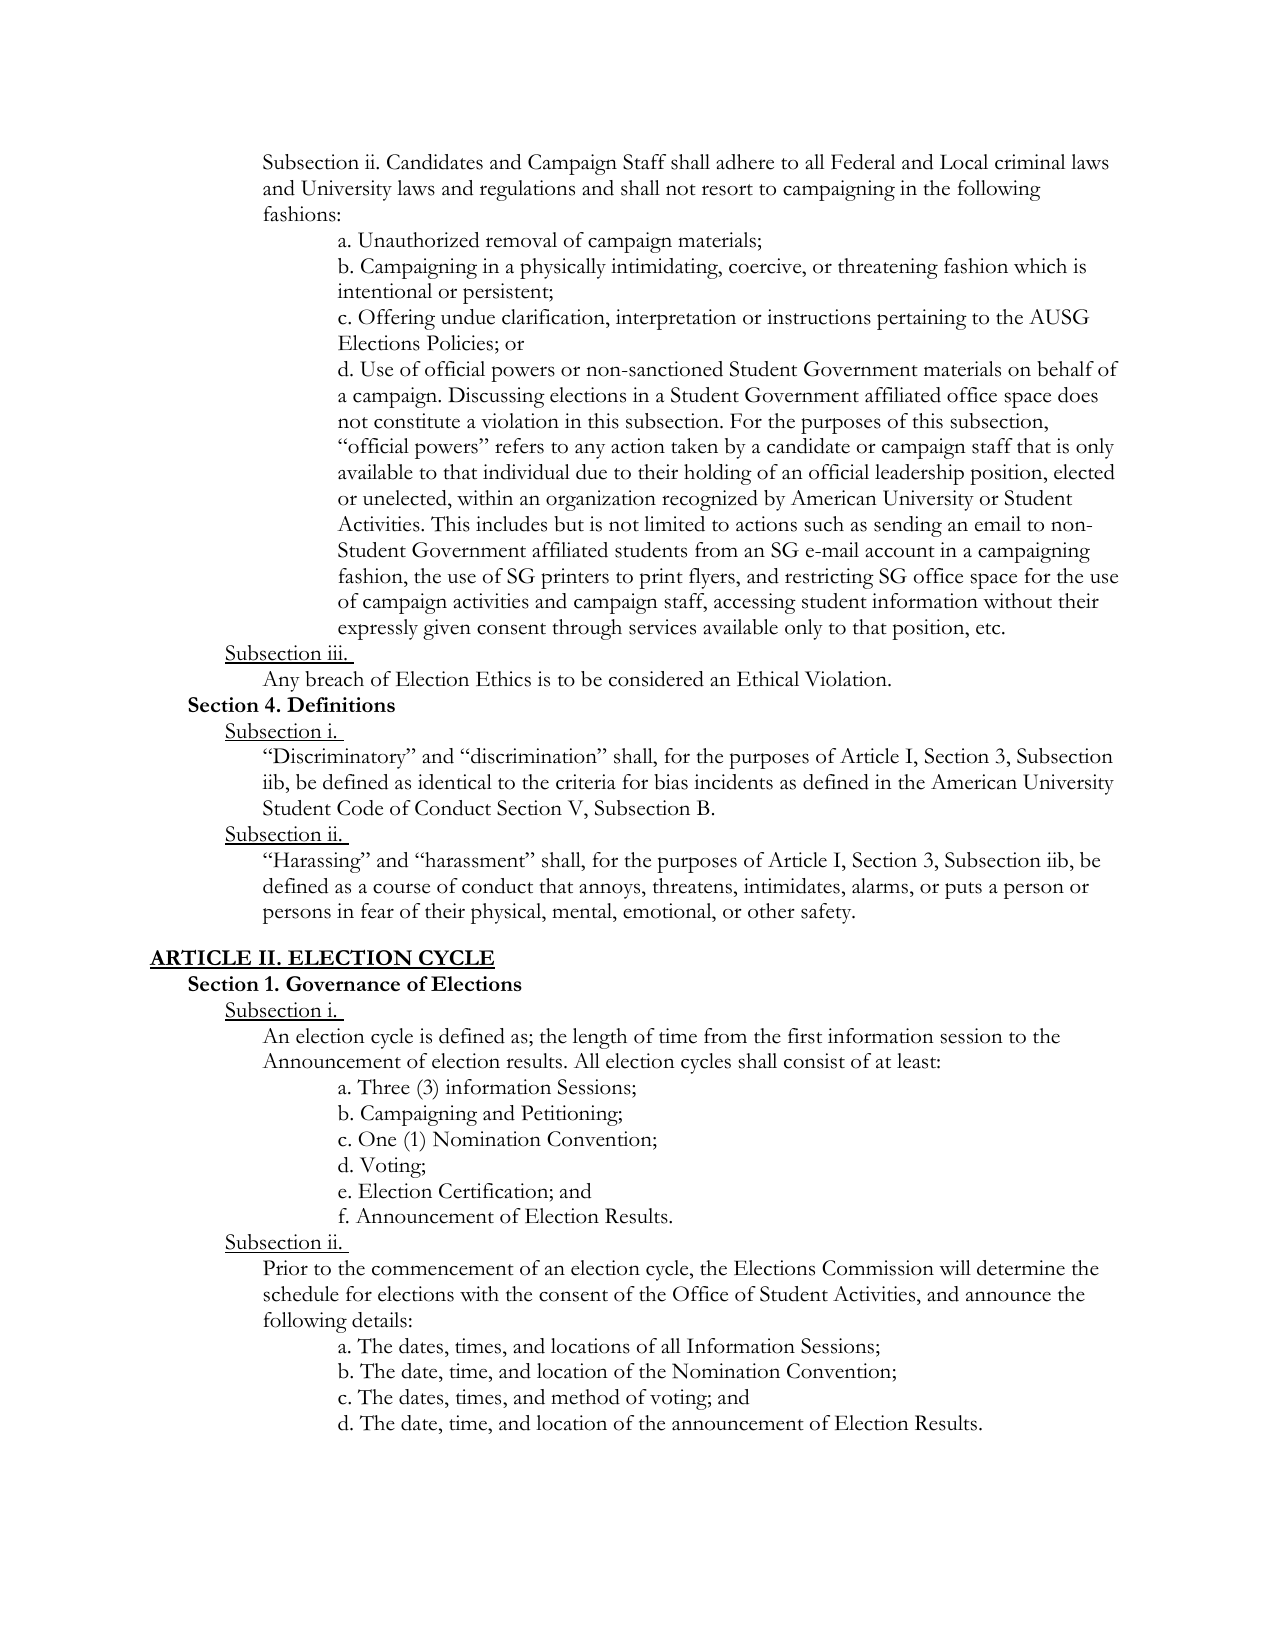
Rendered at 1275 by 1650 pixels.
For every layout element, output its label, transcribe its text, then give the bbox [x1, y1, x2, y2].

subtitle Subsection i. [225, 997, 1125, 1023]
text c. One (1) Nomination Convention; [337, 1127, 1125, 1152]
text d. Use of official powers or non-sanctioned Student Government materials on behalf of a campaign. Discussing elections in a Student Government affiliated office space does not constitute a violation in this subsection. For the purposes of this subsection, “official powers” refers to any action taken by a candidate or campaign staff that is only available to that individual due to their holding of an official leadership position, elected or unelected, within an organization recognized by American University or Student Activities. This includes but is not limited to actions such as sending an email to non-Student Government affiliated students from an SG e-mail account in a campaigning fashion, the use of SG printers to print flyers, and restricting SG office space for the use of campaign activities and campaign staff, accessing student information without their expressly given consent through services available only to that position, etc. [337, 357, 1125, 641]
subtitle Subsection iii. [225, 641, 1125, 667]
text “Harassing” and “harassment” shall, for the purposes of Article I, Section 3, Subsection iib, be defined as a course of conduct that annoys, threatens, intimidates, alarms, or puts a person or persons in fear of their physical, mental, emotional, or other safety. [262, 847, 1125, 925]
text b. Campaigning in a physically intimidating, coercive, or threatening fashion which is intentional or persistent; [337, 253, 1125, 305]
text f. Announcement of Election Results. [337, 1204, 1125, 1230]
text c. Offering undue clarification, interpretation or instructions pertaining to the AUSG Elections Policies; or [337, 305, 1125, 357]
text e. Election Certification; and [337, 1178, 1125, 1204]
text c. The dates, times, and method of voting; and [337, 1385, 1125, 1411]
subtitle ARTICLE II. ELECTION CYCLE [150, 946, 1125, 972]
text a. Unauthorized removal of campaign materials; [337, 227, 1125, 253]
text Any breach of Election Ethics is to be considered an Ethical Violation. [262, 667, 1125, 692]
subtitle Subsection i. [225, 718, 1125, 744]
text An election cycle is defined as; the length of time from the first information session to the Announcement of election results. All election cycles shall consist of at least: [262, 1023, 1125, 1075]
text d. Voting; [337, 1152, 1125, 1178]
text a. Three (3) information Sessions; [337, 1075, 1125, 1101]
text “Discriminatory” and “discrimination” shall, for the purposes of Article I, Section 3, Subsection iib, be defined as identical to the criteria for bias incidents as defined in the American University Student Code of Conduct Section V, Subsection B. [262, 744, 1125, 822]
subtitle Subsection ii. [225, 822, 1125, 847]
text d. The date, time, and location of the announcement of Election Results. [337, 1411, 1125, 1437]
text a. The dates, times, and locations of all Information Sessions; [337, 1333, 1125, 1359]
text b. The date, time, and location of the Nomination Convention; [337, 1359, 1125, 1385]
subtitle Section 4. Definitions [187, 692, 1125, 718]
text Prior to the commencement of an election cycle, the Elections Commission will determine the schedule for elections with the consent of the Office of Student Activities, and announce the following details: [262, 1256, 1125, 1333]
subtitle Section 1. Governance of Elections [187, 972, 1125, 997]
text b. Campaigning and Petitioning; [337, 1101, 1125, 1127]
text Subsection ii. Candidates and Campaign Staff shall adhere to all Federal and Local criminal laws and University laws and regulations and shall not resort to campaigning in the following fashions: [262, 150, 1125, 227]
subtitle Subsection ii. [225, 1230, 1125, 1256]
